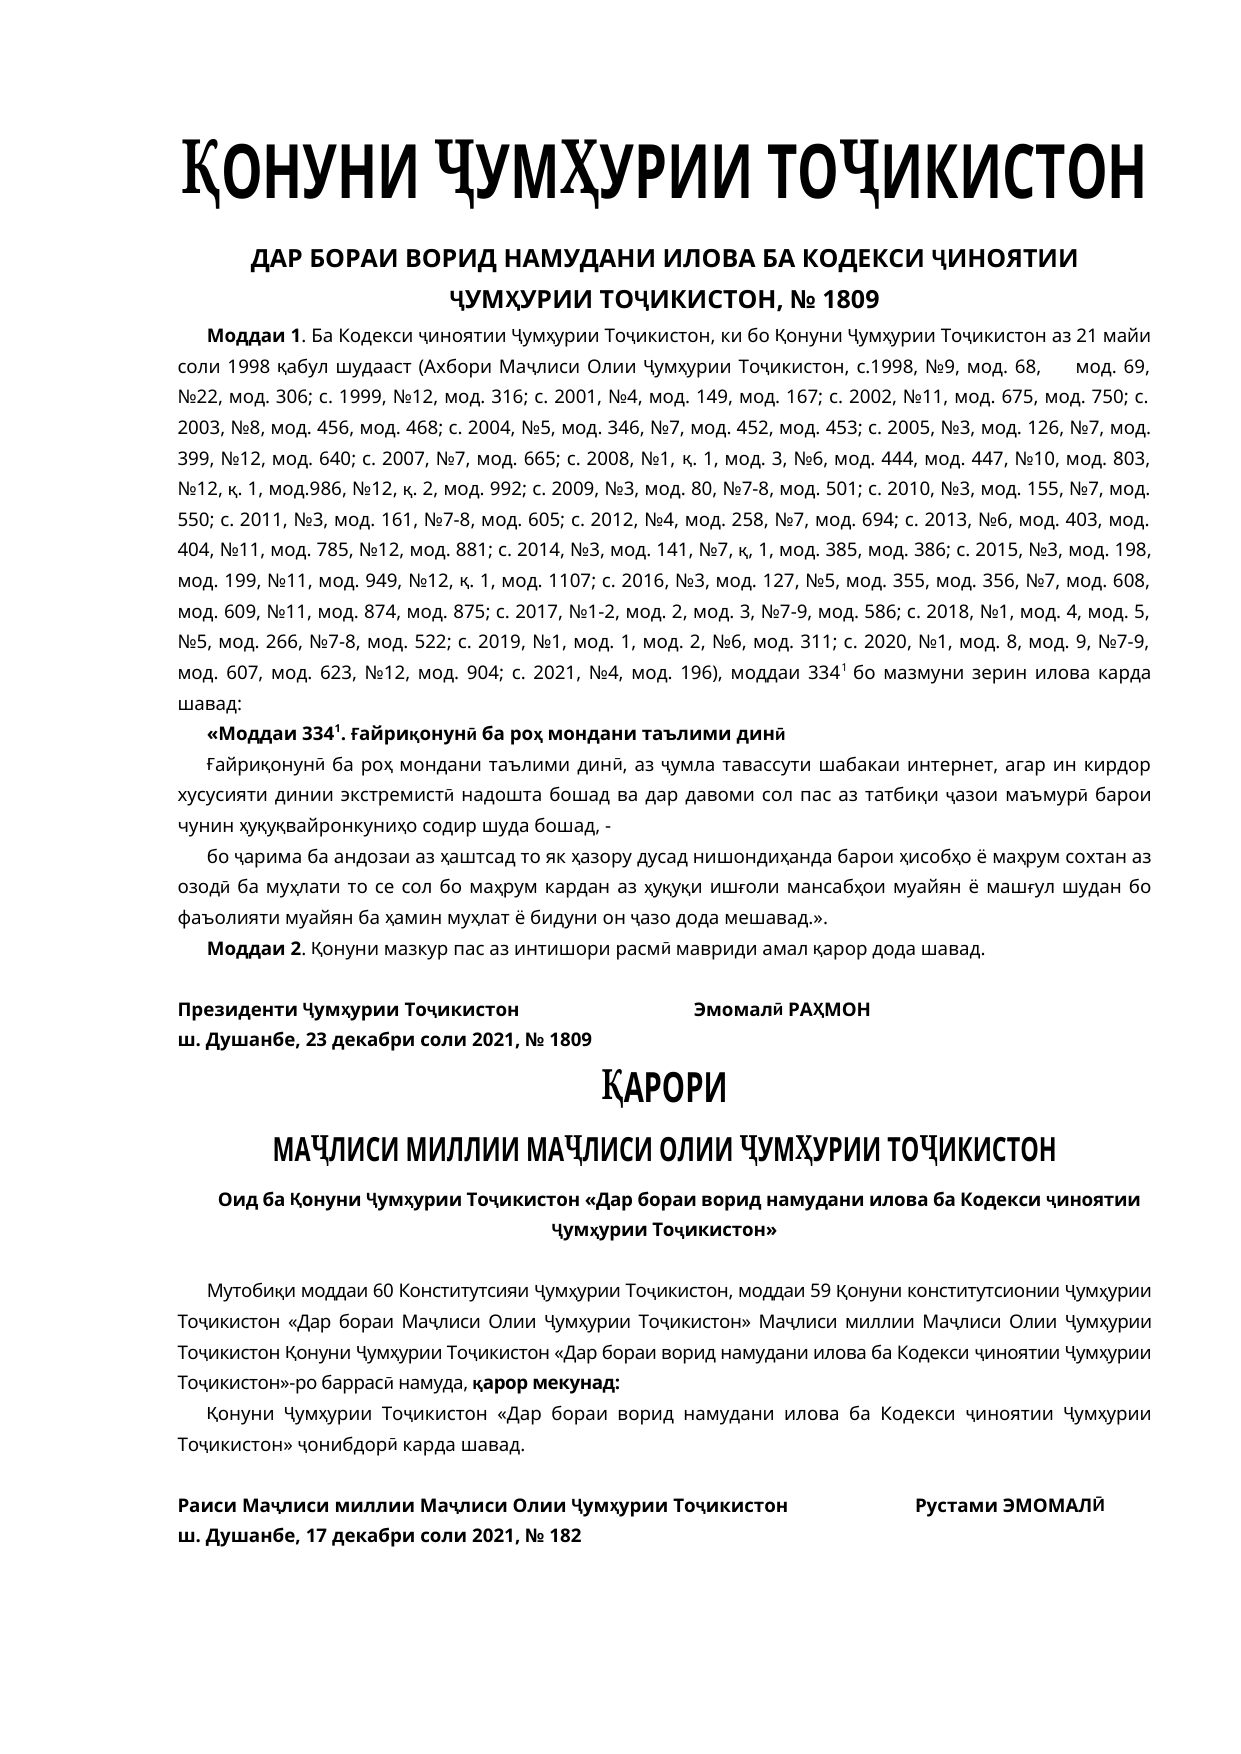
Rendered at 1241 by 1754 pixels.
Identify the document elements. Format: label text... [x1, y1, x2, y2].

text ДАР БОРАИ ВОРИД НАМУДАНИ ИЛОВА БА КОДЕКСИ ҶИНОЯТИИ ҶУМҲУРИИ ТОҶИКИСТОН, № 1809 [177, 241, 1152, 316]
text «Моддаи 3341. Ғайриқонунӣ ба роҳ мондани таълими динӣ [177, 721, 1152, 746]
text Моддаи 2. Қонуни мазкур пас аз интишори расмӣ мавриди амал қарор дода шавад. [177, 935, 1152, 960]
text Қонуни Ҷумҳурии Тоҷикистон «Дар бораи ворид намудани илова ба Кодекси ҷиноятии Ҷумҳурии Тоҷикистон» ҷонибдорӣ карда шавад. [177, 1400, 1152, 1456]
text Қарори [177, 1057, 1152, 1114]
text Моддаи 1. Ба Кодекси ҷиноятии Ҷумҳурии Тоҷикистон, ки бо Қонуни Ҷумҳурии Тоҷикистон аз 21 майи соли 1998 қабул шудааст (Ахбори Маҷлиси Олии Ҷумҳурии Тоҷикистон, с.1998, №9, мод. 68, мод. 69, №22, мод. 306; с. 1999, №12, мод. 316; с. 2001, №4, мод. 149, мод. 167; с. 2002, №11, мод. 675, мод. 750; с. 2003, №8, мод. 456, мод. 468; с. 2004, №5, мод. 346, №7, мод. 452, мод. 453; с. 2005, №3, мод. 126, №7, мод. 399, №12, мод. 640; с. 2007, №7, мод. 665; с. 2008, №1, қ. 1, мод. 3, №6, мод. 444, мод. 447, №10, мод. 803, №12, қ. 1, мод.986, №12, қ. 2, мод. 992; с. 2009, №3, мод. 80, №7-8, мод. 501; с. 2010, №3, мод. 155, №7, мод. 550; с. 2011, №3, мод. 161, №7-8, мод. 605; с. 2012, №4, мод. 258, №7, мод. 694; с. 2013, №6, мод. 403, мод. 404, №11, мод. 785, №12, мод. 881; с. 2014, №3, мод. 141, №7, қ, 1, мод. 385, мод. 386; с. 2015, №3, мод. 198, мод. 199, №11, мод. 949, №12, қ. 1, мод. 1107; с. 2016, №3, мод. 127, №5, мод. 355, мод. 356, №7, мод. 608, мод. 609, №11, мод. 874, мод. 875; с. 2017, №1-2, мод. 2, мод. 3, №7-9, мод. 586; с. 2018, №1, мод. 4, мод. 5, №5, мод. 266, №7-8, мод. 522; с. 2019, №1, мод. 1, мод. 2, №6, мод. 311; с. 2020, №1, мод. 8, мод. 9, №7-9, мод. 607, мод. 623, №12, мод. 904; с. 2021, №4, мод. 196), моддаи 3341 бо мазмуни зерин илова карда шавад: [177, 322, 1152, 715]
text Президенти Ҷумҳурии Тоҷикистон Эмомалӣ Раҳмон [177, 996, 1152, 1022]
text Қонуни Ҷумҳурии Тоҷикистон [177, 118, 1152, 220]
text Маҷлиси миллии Маҷлиси Олии Ҷумҳурии Тоҷикистон [177, 1126, 1152, 1171]
text Мутобиқи моддаи 60 Конститутсияи Ҷумҳурии Тоҷикистон, моддаи 59 Қонуни конститутсионии Ҷумҳурии Тоҷикистон «Дар бораи Маҷлиси Олии Ҷумҳурии Тоҷикистон» Маҷлиси миллии Маҷлиси Олии Ҷумҳурии Тоҷикистон Қонуни Ҷумҳурии Тоҷикистон «Дар бораи ворид намудани илова ба Кодекси ҷиноятии Ҷумҳурии Тоҷикистон»-ро баррасӣ намуда, қарор мекунад: [177, 1278, 1152, 1395]
text бо ҷарима ба андозаи аз ҳаштсад то як ҳазору дусад нишондиҳанда барои ҳисобҳо ё маҳрум сохтан аз озодӣ ба муҳлати то се сол бо маҳрум кардан аз ҳуқуқи ишғоли мансабҳои муайян ё машғул шудан бо фаъолияти муайян ба ҳамин муҳлат ё бидуни он ҷазо дода мешавад.». [177, 843, 1152, 930]
text Ғайриқонунӣ ба роҳ мондани таълими динӣ, аз ҷумла тавассути шабакаи интернет, агар ин кирдор хусусияти динии экстремистӣ надошта бошад ва дар давоми сол пас аз татбиқи ҷазои маъмурӣ барои чунин ҳуқуқвайронкуниҳо содир шуда бошад, - [177, 751, 1152, 838]
text Раиси Маҷлиси миллии Маҷлиси Олии Ҷумҳурии Тоҷикистон Рустами Эмомалӣ [177, 1492, 1152, 1518]
text ш. Душанбе, 23 декабри соли 2021, № 1809 [177, 1027, 1152, 1052]
text ш. Душанбе, 17 декабри соли 2021, № 182 [177, 1523, 1152, 1548]
text Оид ба Қонуни Ҷумҳурии Тоҷикистон «Дар бораи ворид намудани илова ба Кодекси ҷиноятии Ҷумҳурии Тоҷикистон» [177, 1186, 1152, 1242]
